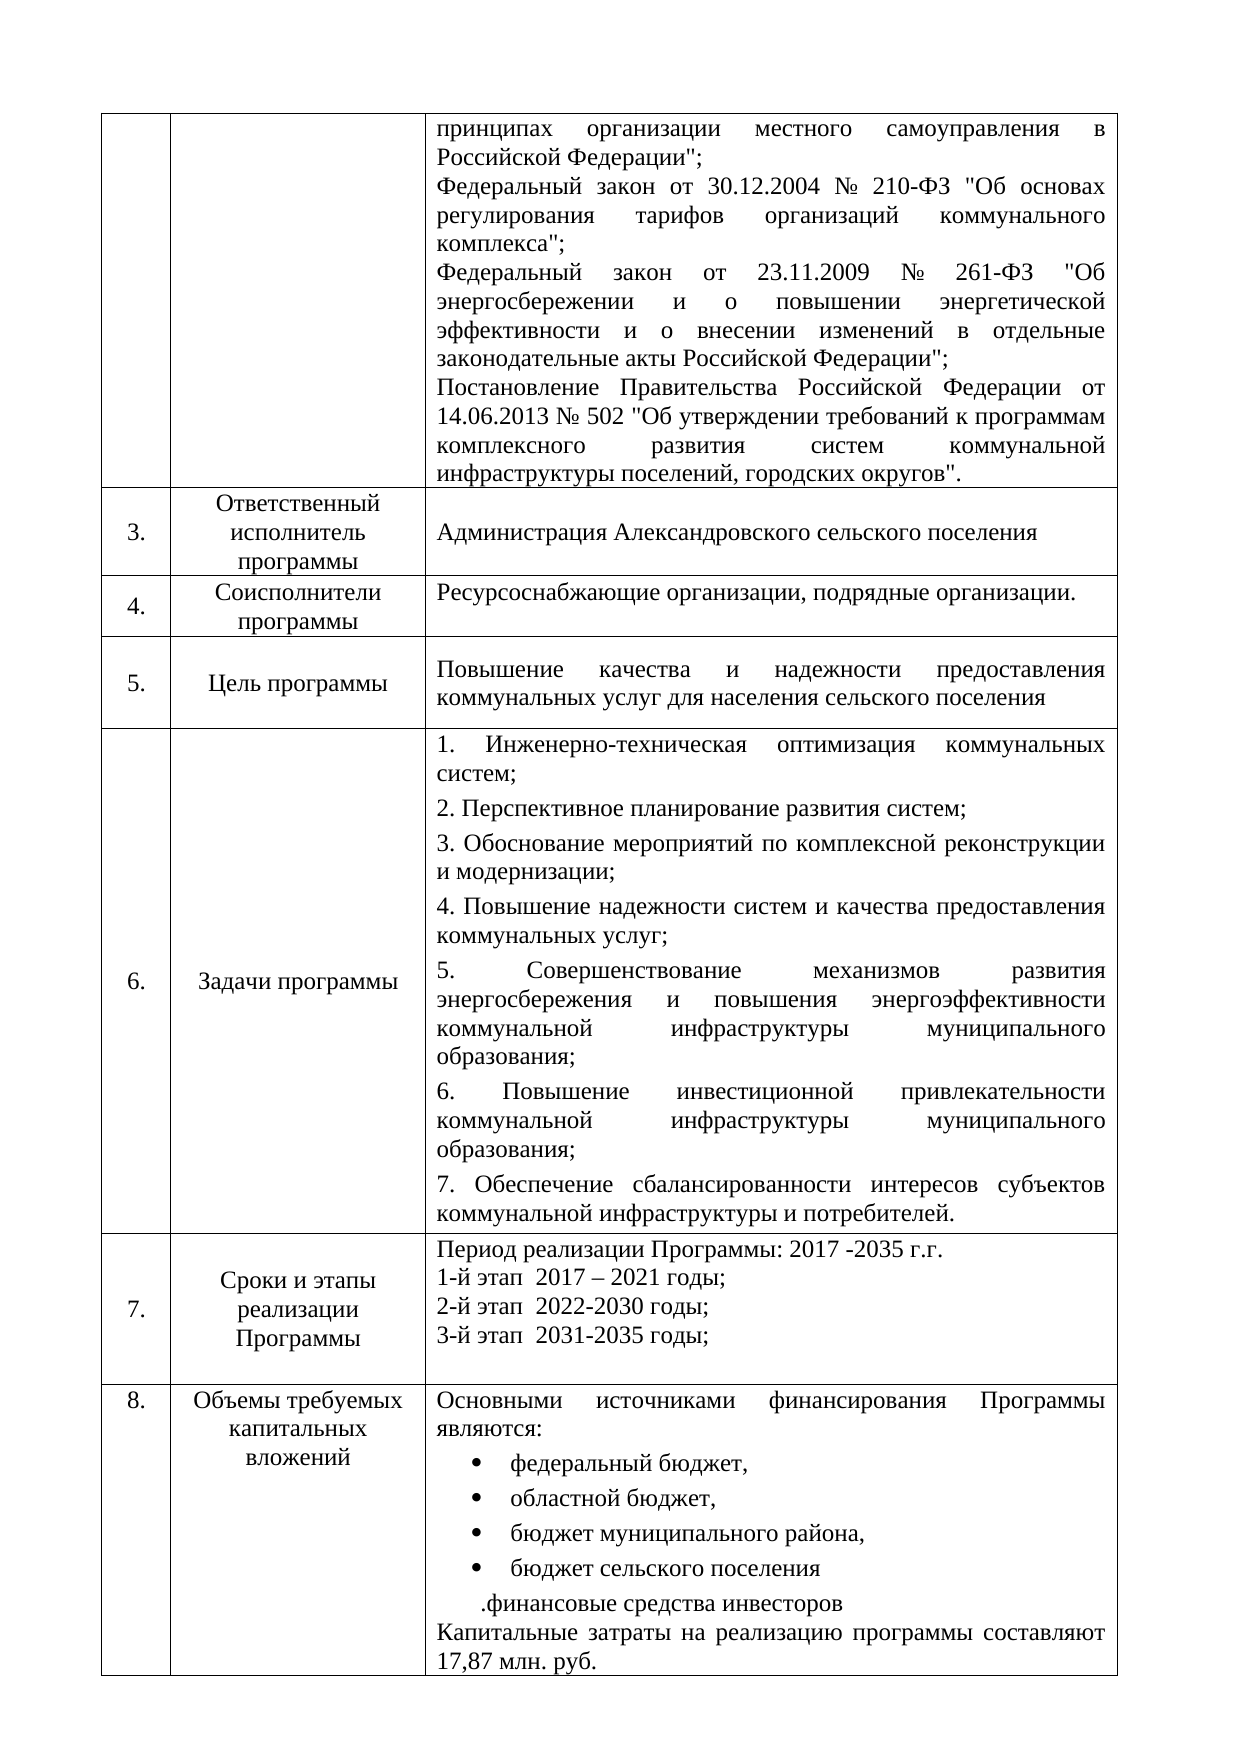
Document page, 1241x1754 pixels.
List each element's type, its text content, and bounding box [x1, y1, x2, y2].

table_cell 1. Инженерно-техническая оптимизация коммунальных систем; 2. Перспективное планирование развития систем; 3. Обоснование мероприятий по комплексной реконструкции и модернизации; 4. Повышение надежности систем и качества предоставления коммунальных услуг; 5. Совершенствование механизмов развития энергосбережения и повышения энергоэффективности коммунальной инфраструктуры муниципального образования; 6. Повышение инвестиционной привлекательности коммунальной инфраструктуры муниципального образования; 7. Обеспечение сбалансированности интересов субъектов коммунальной инфраструктуры и потребителей. [426, 729, 1117, 1233]
table_cell 3. [102, 488, 170, 574]
table_cell 8. [102, 1385, 170, 1675]
table_cell Ресурсоснабжающие организации, подрядные организации. [426, 576, 1117, 636]
table_cell Ответственный исполнитель программы [171, 488, 425, 574]
table_cell Задачи программы [171, 729, 425, 1233]
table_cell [171, 1385, 425, 1675]
table_cell 7. [102, 1234, 170, 1384]
table_cell Цель программы [171, 637, 425, 728]
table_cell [426, 1385, 1117, 1675]
table_cell 2. [102, 114, 170, 487]
table_cell Соисполнители программы [171, 576, 425, 636]
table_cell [426, 114, 1117, 487]
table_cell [171, 114, 425, 487]
table_cell Период реализации Программы: 2017 -2035 г.г. 1-й этап 2017 – 2021 годы; 2-й этап 2022-2030 годы; 3-й этап 2031-2035 годы; [426, 1234, 1117, 1384]
table_cell 4. [102, 576, 170, 636]
table_cell Администрация Александровского сельского поселения [426, 488, 1117, 574]
table_cell 6. [102, 729, 170, 1233]
table_cell Сроки и этапы реализации Программы [171, 1234, 425, 1384]
table_cell Повышение качества и надежности предоставления коммунальных услуг для населения сельского поселения [426, 637, 1117, 728]
table_cell 5. [102, 637, 170, 728]
